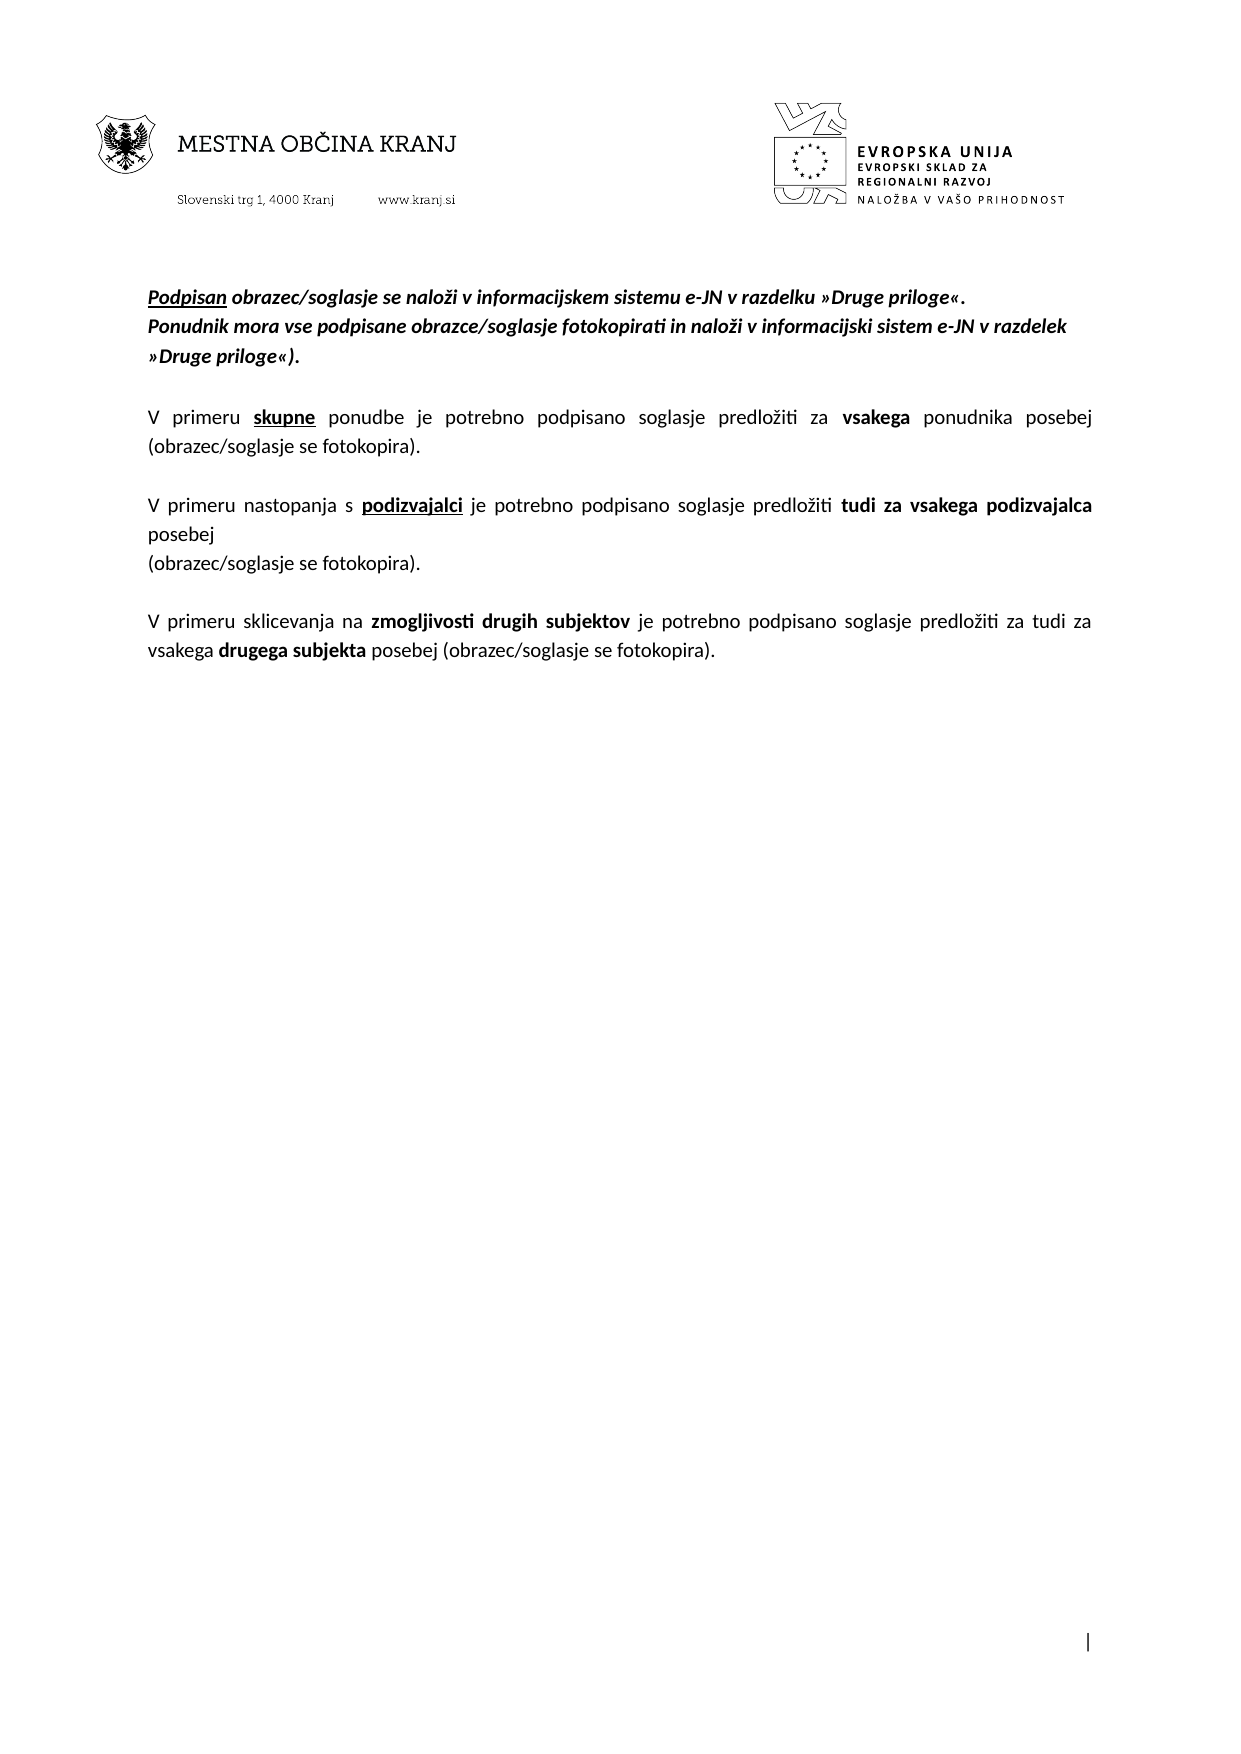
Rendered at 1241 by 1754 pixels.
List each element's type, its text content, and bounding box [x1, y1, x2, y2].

text V primeru sklicevanja na zmogljivosti drugih subjektov je potrebno podpisano soglasje predložiti za tudi za vsakega drugega subjekta posebej (obrazec/soglasje se fotokopira). [148, 608, 1093, 663]
text (obrazec/soglasje se fotokopira). [148, 550, 1093, 576]
picture [0, 0, 1241, 263]
text V primeru skupne ponudbe je potrebno podpisano soglasje predložiti za vsakega ponudnika posebej (obrazec/soglasje se fotokopira). [148, 404, 1093, 459]
text V primeru nastopanja s podizvajalci je potrebno podpisano soglasje predložiti tudi za vsakega podizvajalca posebej [148, 492, 1093, 546]
text Ponudnik mora vse podpisane obrazce/soglasje fotokopirati in naloži v informacijski sistem e-JN v razdelek »Druge priloge«). [148, 314, 1093, 368]
text Podpisan obrazec/soglasje se naloži v informacijskem sistemu e-JN v razdelku »Druge priloge«. [148, 284, 1093, 310]
